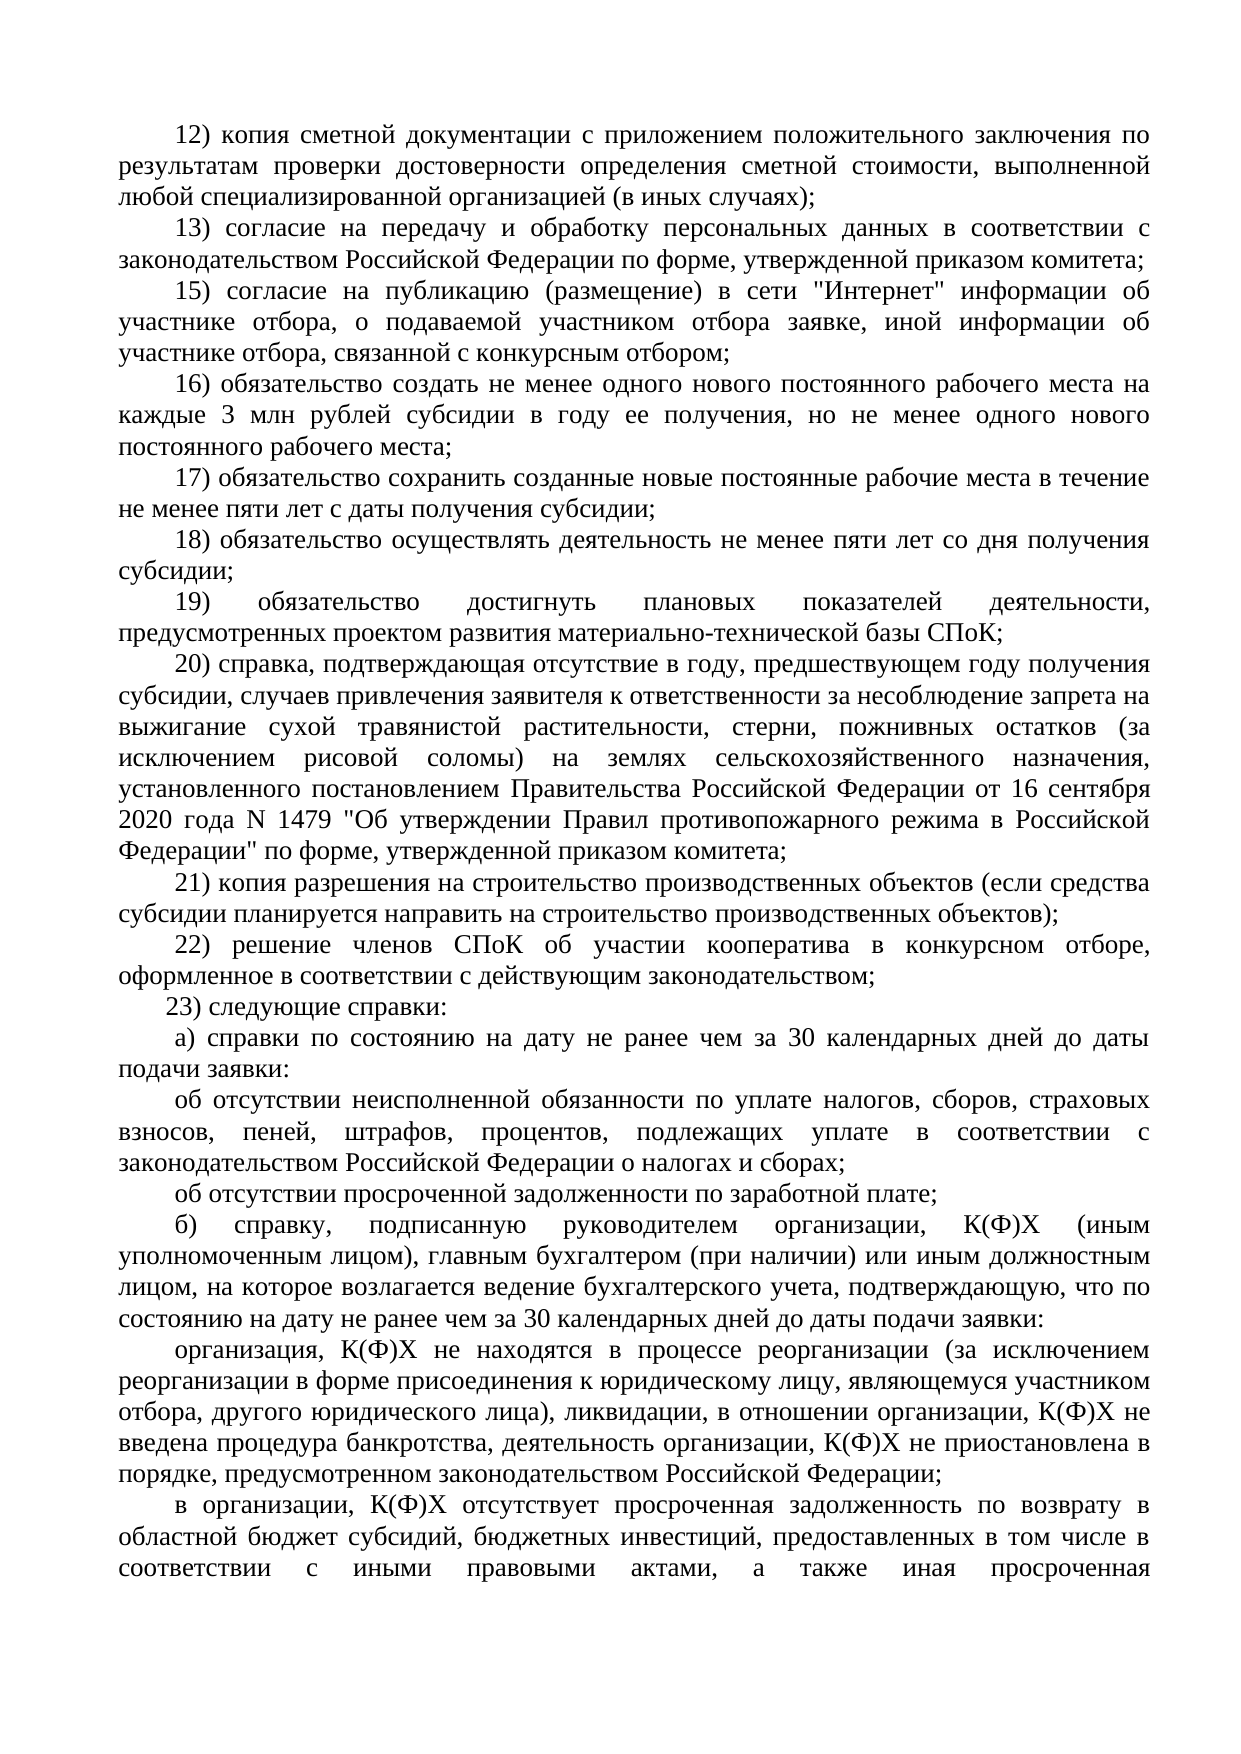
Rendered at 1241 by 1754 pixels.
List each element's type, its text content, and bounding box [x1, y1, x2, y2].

text 18) обязательство осуществлять деятельность не менее пяти лет со дня получения субсидии; [118, 523, 1152, 585]
text 13) согласие на передачу и обработку персональных данных в соответствии с законодательством Российской Федерации по форме, утвержденной приказом комитета; [118, 212, 1152, 274]
text 23) следующие справки: [118, 990, 1152, 1021]
text 22) решение членов СПоК об участии кооператива в конкурсном отборе, оформленное в соответствии с действующим законодательством; [118, 928, 1152, 990]
text 15) согласие на публикацию (размещение) в сети "Интернет" информации об участнике отбора, о подаваемой участником отбора заявке, иной информации об участнике отбора, связанной с конкурсным отбором; [118, 274, 1152, 367]
text б) справку, подписанную руководителем организации, К(Ф)Х (иным уполномоченным лицом), главным бухгалтером (при наличии) или иным должностным лицом, на которое возлагается ведение бухгалтерского учета, подтверждающую, что по состоянию на дату не ранее чем за 30 календарных дней до даты подачи заявки: [118, 1208, 1152, 1333]
text 19) обязательство достигнуть плановых показателей деятельности, предусмотренных проектом развития материально-технической базы СПоК; [118, 585, 1152, 648]
text об отсутствии неисполненной обязанности по уплате налогов, сборов, страховых взносов, пеней, штрафов, процентов, подлежащих уплате в соответствии с законодательством Российской Федерации о налогах и сборах; [118, 1084, 1152, 1177]
text 12) копия сметной документации с приложением положительного заключения по результатам проверки достоверности определения сметной стоимости, выполненной любой специализированной организацией (в иных случаях); [118, 118, 1152, 212]
text 16) обязательство создать не менее одного нового постоянного рабочего места на каждые 3 млн рублей субсидии в году ее получения, но не менее одного нового постоянного рабочего места; [118, 367, 1152, 461]
text 21) копия разрешения на строительство производственных объектов (если средства субсидии планируется направить на строительство производственных объектов); [118, 866, 1152, 928]
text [118, 1488, 1152, 1582]
text а) справки по состоянию на дату не ранее чем за 30 календарных дней до даты подачи заявки: [118, 1021, 1152, 1084]
text организация, К(Ф)Х не находятся в процессе реорганизации (за исключением реорганизации в форме присоединения к юридическому лицу, являющемуся участником отбора, другого юридического лица), ликвидации, в отношении организации, К(Ф)Х не введена процедура банкротства, деятельность организации, К(Ф)Х не приостановлена в порядке, предусмотренном законодательством Российской Федерации; [118, 1333, 1152, 1488]
text 20) справка, подтверждающая отсутствие в году, предшествующем году получения субсидии, случаев привлечения заявителя к ответственности за несоблюдение запрета на выжигание сухой травянистой растительности, стерни, пожнивных остатков (за исключением рисовой соломы) на землях сельскохозяйственного назначения, установленного постановлением Правительства Российской Федерации от 16 сентября 2020 года N 1479 "Об утверждении Правил противопожарного режима в Российской Федерации" по форме, утвержденной приказом комитета; [118, 648, 1152, 866]
text 17) обязательство сохранить созданные новые постоянные рабочие места в течение не менее пяти лет с даты получения субсидии; [118, 461, 1152, 523]
text об отсутствии просроченной задолженности по заработной плате; [118, 1177, 1152, 1208]
